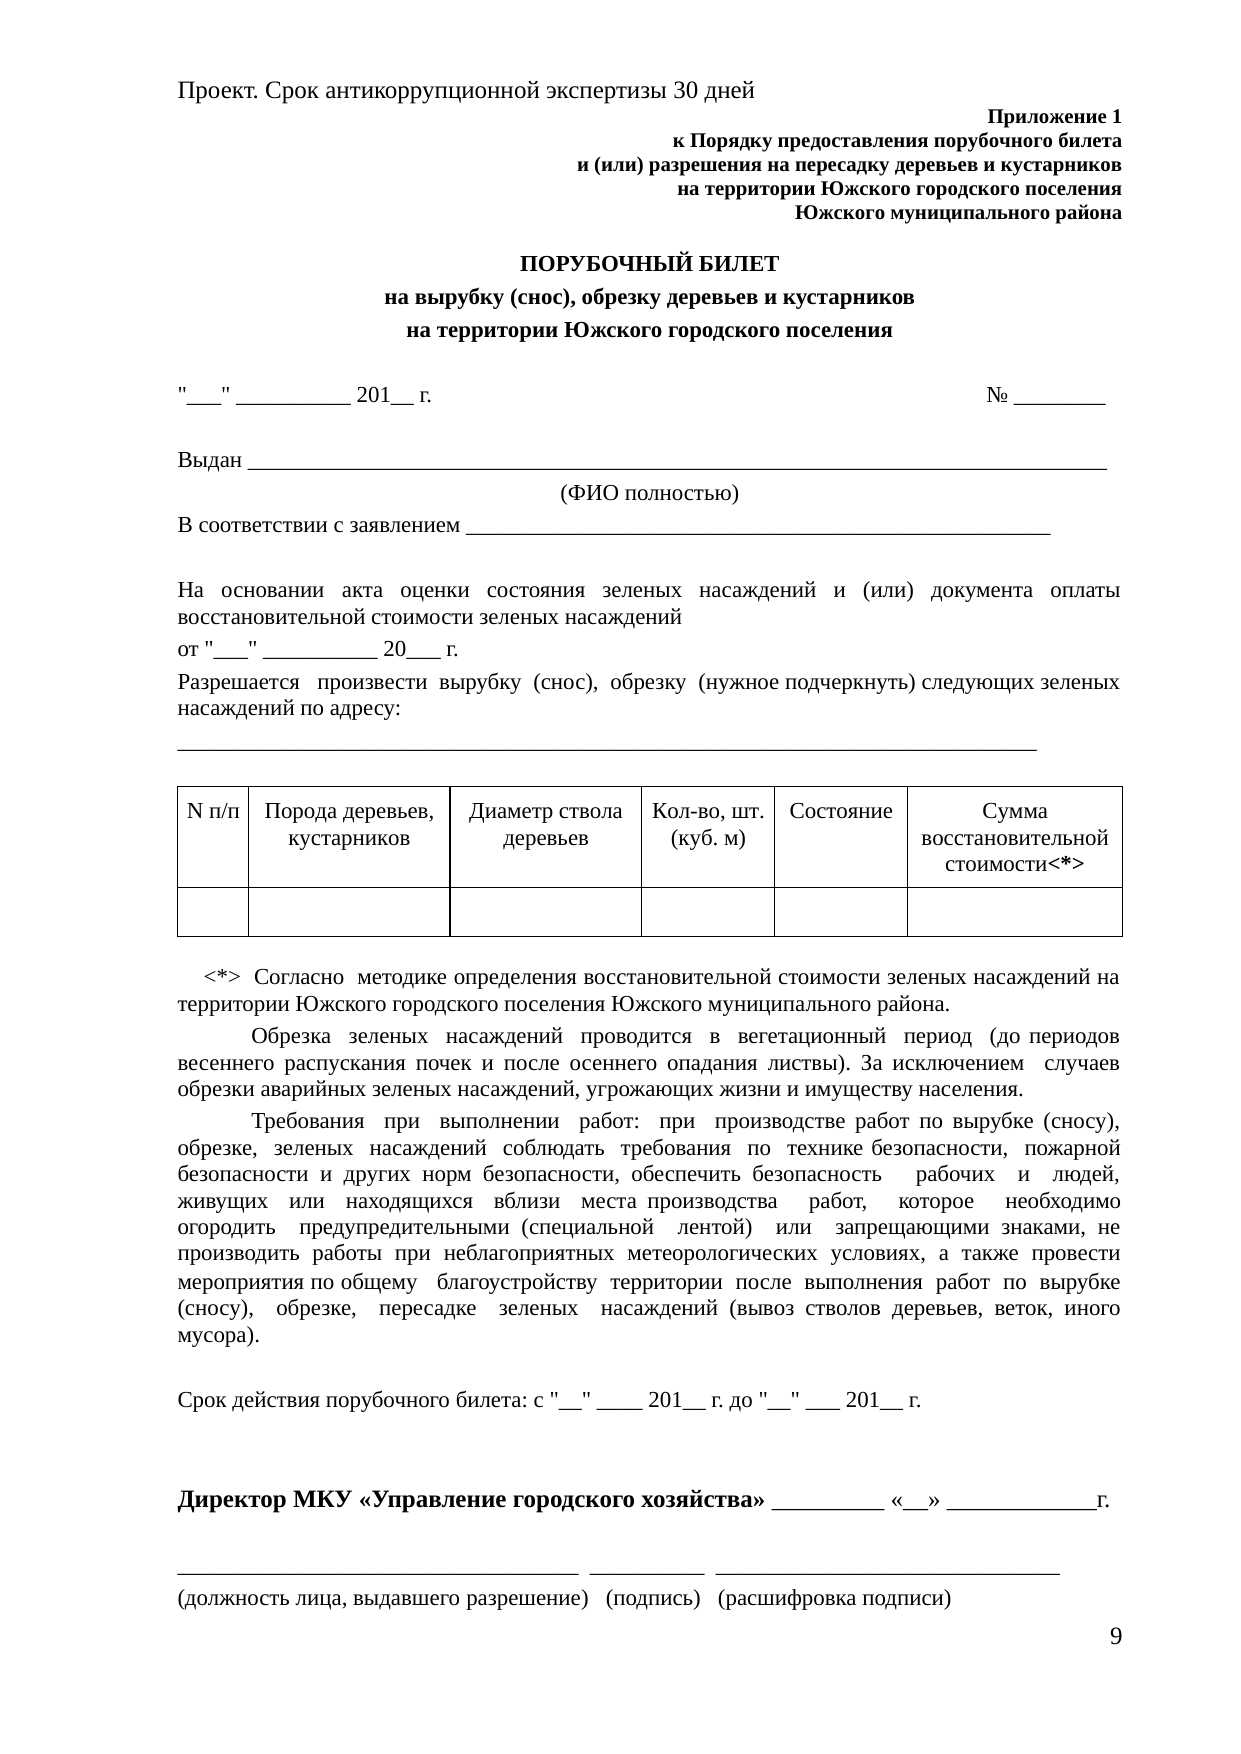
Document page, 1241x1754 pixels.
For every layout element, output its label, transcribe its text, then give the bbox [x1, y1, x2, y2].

text В соответствии с заявлением ___________________________________________________ [177, 511, 1122, 538]
text от "___" __________ 20___ г. [177, 635, 1122, 662]
text на территории Южского городского поселения [177, 176, 1122, 200]
table_header Состояние [775, 787, 907, 887]
text "___" __________ 201__ г. № ________ [177, 381, 1122, 407]
text Требования при выполнении работ: при производстве работ по вырубке (сносу), обрезке, зеленых насаждений соблюдать требования по технике безопасности, пожарной безопасности и других норм безопасности, обеспечить безопасность рабочих и людей, живущих или находящихся вблизи места производства работ, которое необходимо огородить предупредительными (специальной лентой) или запрещающими знаками, не производить работы при неблагоприятных метеорологических условиях, а также провести мероприятия по общему благоустройству территории после выполнения работ по вырубке (сносу), обрезке, пересадке зеленых насаждений (вывоз стволов деревьев, веток, иного мусора). [177, 1108, 1122, 1347]
text на вырубку (снос), обрезку деревьев и кустарников [177, 283, 1122, 309]
text и (или) разрешения на пересадку деревьев и кустарников [177, 152, 1122, 176]
text (должность лица, выдавшего разрешение) (подпись) (расшифровка подписи) [177, 1584, 1122, 1610]
table_header Сумма восстановительной стоимости<*> [908, 787, 1122, 887]
text Разрешается произвести вырубку (снос), обрезку (нужное подчеркнуть) следующих зеленых насаждений по адресу: [177, 668, 1122, 721]
text ПОРУБОЧНЫЙ БИЛЕТ [177, 250, 1122, 277]
table_cell [178, 888, 248, 936]
text ___________________________________________________________________________ [177, 727, 1122, 753]
text Выдан ___________________________________________________________________________ [177, 446, 1122, 472]
table_header Диаметр ствола деревьев [451, 787, 641, 887]
table_cell [908, 888, 1122, 936]
text ___________________________________ __________ ______________________________ [177, 1551, 1122, 1578]
table_header Порода деревьев, кустарников [249, 787, 449, 887]
text Директор МКУ «Управление городского хозяйства» _________ «__» ____________г. [177, 1484, 1122, 1513]
text Обрезка зеленых насаждений проводится в вегетационный период (до периодов весеннего распускания почек и после осеннего опадания листвы). За исключением случаев обрезки аварийных зеленых насаждений, угрожающих жизни и имуществу населения. [177, 1022, 1122, 1101]
text Приложение 1 [177, 104, 1122, 128]
table_cell [642, 888, 774, 936]
text (ФИО полностью) [177, 479, 1122, 505]
text На основании акта оценки состояния зеленых насаждений и (или) документа оплаты восстановительной стоимости зеленых насаждений [177, 576, 1122, 629]
table_cell [451, 888, 641, 936]
table_header N п/п [178, 787, 248, 887]
table_header Кол-во, шт. (куб. м) [642, 787, 774, 887]
text <*> Согласно методике определения восстановительной стоимости зеленых насаждений на территории Южского городского поселения Южского муниципального района. [177, 963, 1122, 1016]
text на территории Южского городского поселения [177, 316, 1122, 342]
text Южского муниципального района [177, 200, 1122, 224]
table_cell [249, 888, 449, 936]
table_cell [775, 888, 907, 936]
text Срок действия порубочного билета: с "__" ____ 201__ г. до "__" ___ 201__ г. [177, 1386, 1122, 1412]
text к Порядку предоставления порубочного билета [177, 128, 1122, 152]
